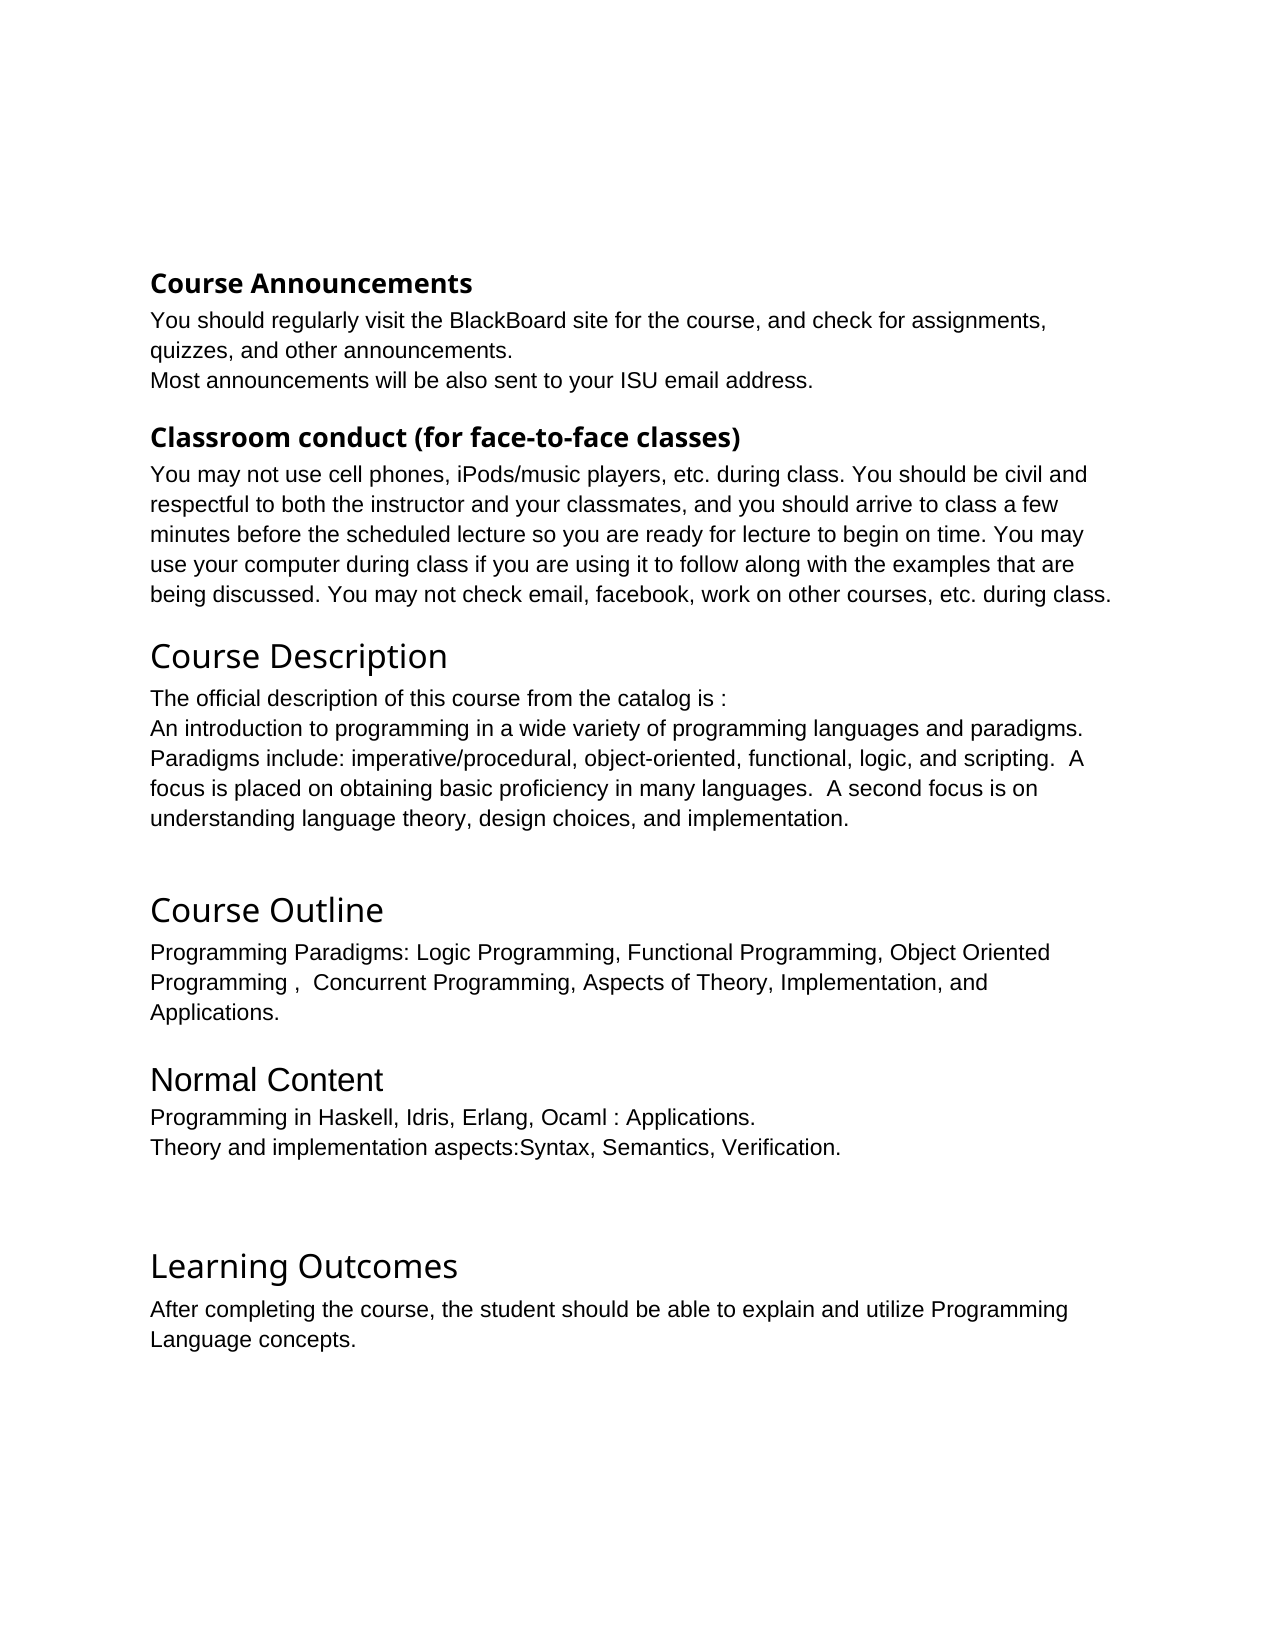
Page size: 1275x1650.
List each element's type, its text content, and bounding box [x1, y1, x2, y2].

text You should regularly visit the BlackBoard site for the course, and check for assignments, quizzes, and other announcements. [150, 307, 1125, 363]
text After completing the course, the student should be able to explain and utilize Programming Language concepts. [150, 1296, 1125, 1352]
text Most announcements will be also sent to your ISU email address. [150, 367, 1125, 393]
text You may not use cell phones, iPods/music players, etc. during class. You should be civil and respectful to both the instructor and your classmates, and you should arrive to class a few minutes before the scheduled lecture so you are ready for lecture to begin on time. You may use your computer during class if you are using it to follow along with the examples that are being discussed. You may not check email, facebook, work on other courses, etc. during class. [150, 461, 1125, 608]
text Normal Content [150, 1060, 1125, 1098]
subtitle Course Outline [150, 887, 1125, 932]
subtitle Learning Outcomes [150, 1243, 1125, 1289]
text Programming in Haskell, Idris, Erlang, Ocaml : Applications. [150, 1104, 1125, 1130]
subtitle Classroom conduct (for face-to-face classes) [150, 418, 1125, 455]
text Theory and implementation aspects:Syntax, Semantics, Verification. [150, 1134, 1125, 1160]
text Programming Paradigms: Logic Programming, Functional Programming, Object Oriented Programming , Concurrent Programming, Aspects of Theory, Implementation, and Applications. [150, 939, 1125, 1026]
text An introduction to programming in a wide variety of programming languages and paradigms. Paradigms include: imperative/procedural, object-oriented, functional, logic, and scripting. A focus is placed on obtaining basic proficiency in many languages. A second focus is on understanding language theory, design choices, and implementation. [150, 715, 1125, 832]
subtitle Course Announcements [150, 264, 1125, 301]
subtitle Course Description [150, 632, 1125, 678]
text The official description of this course from the catalog is : [150, 684, 1125, 711]
